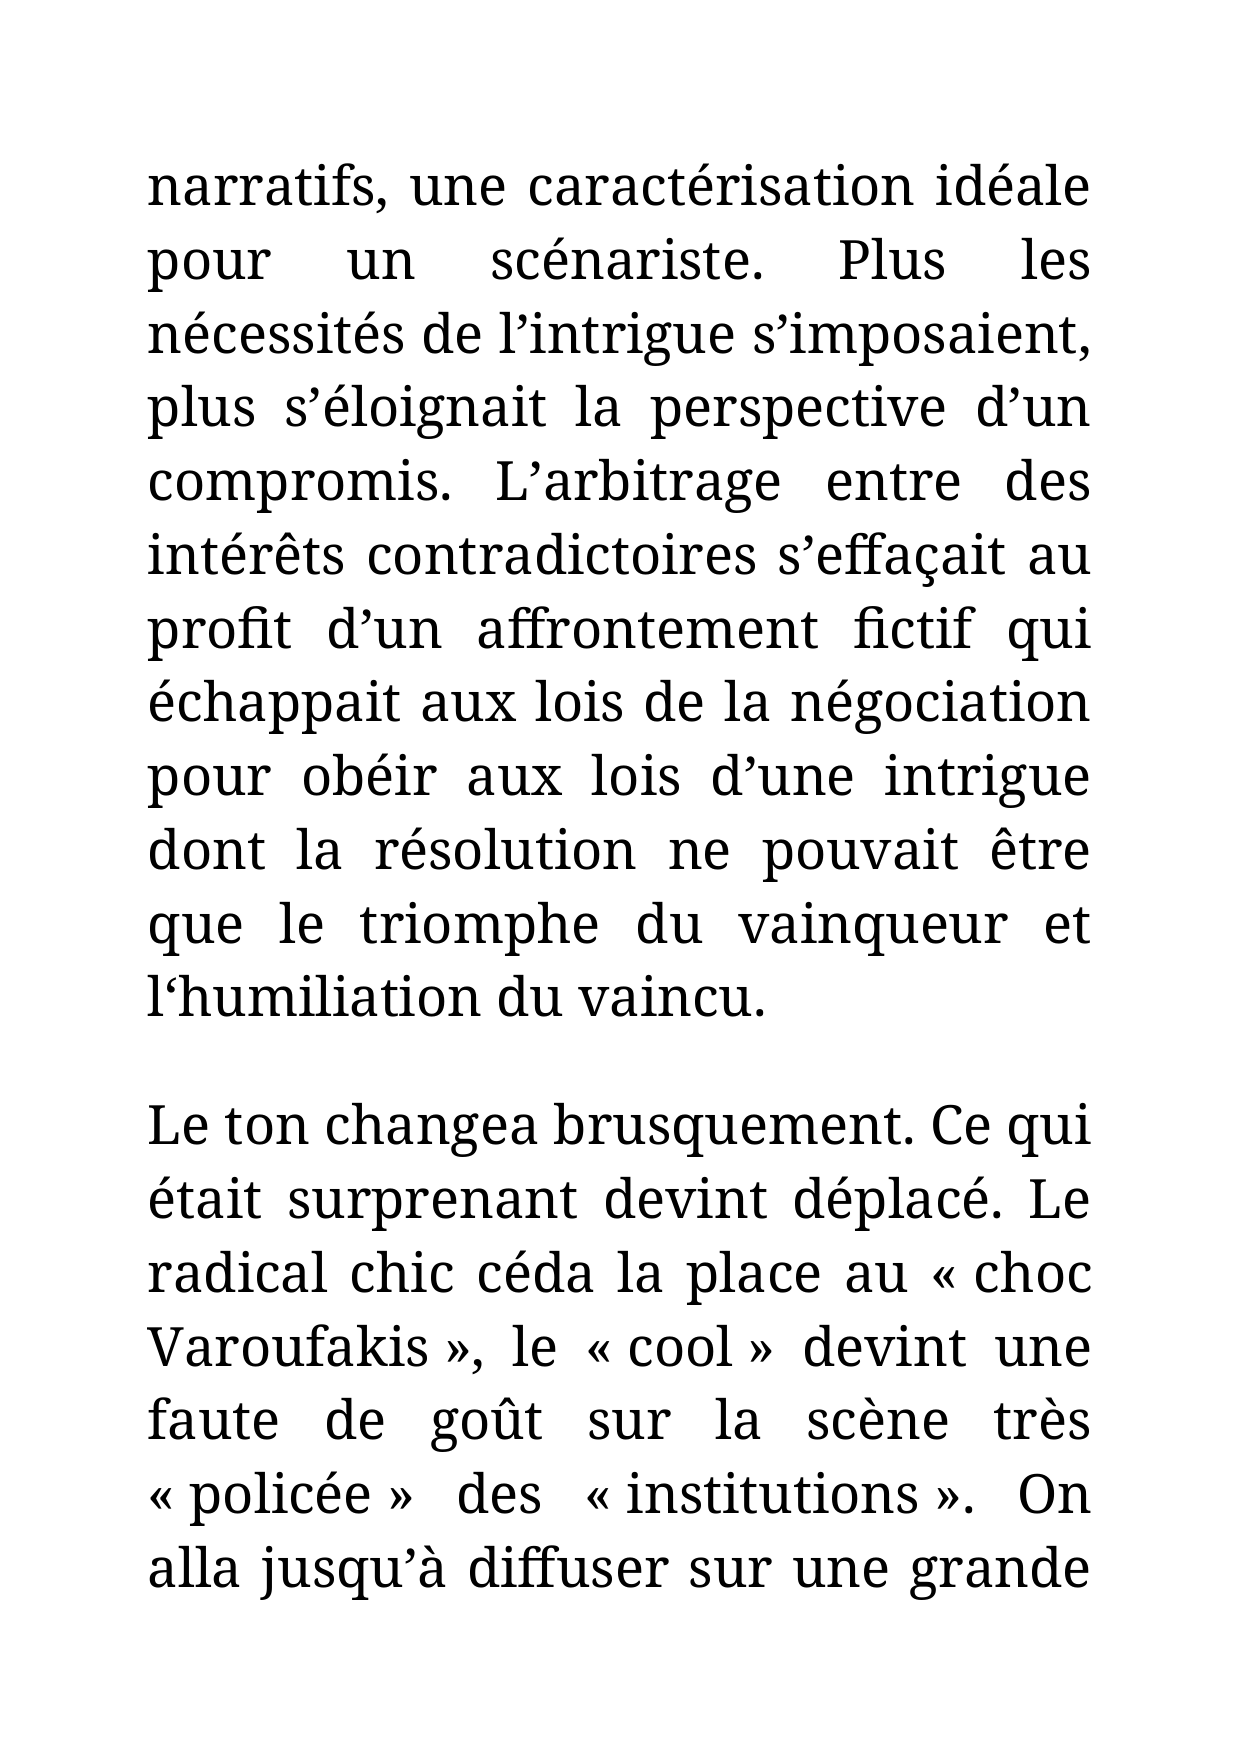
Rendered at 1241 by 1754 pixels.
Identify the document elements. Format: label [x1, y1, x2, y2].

text [148, 148, 1092, 1033]
text [148, 1087, 1092, 1603]
